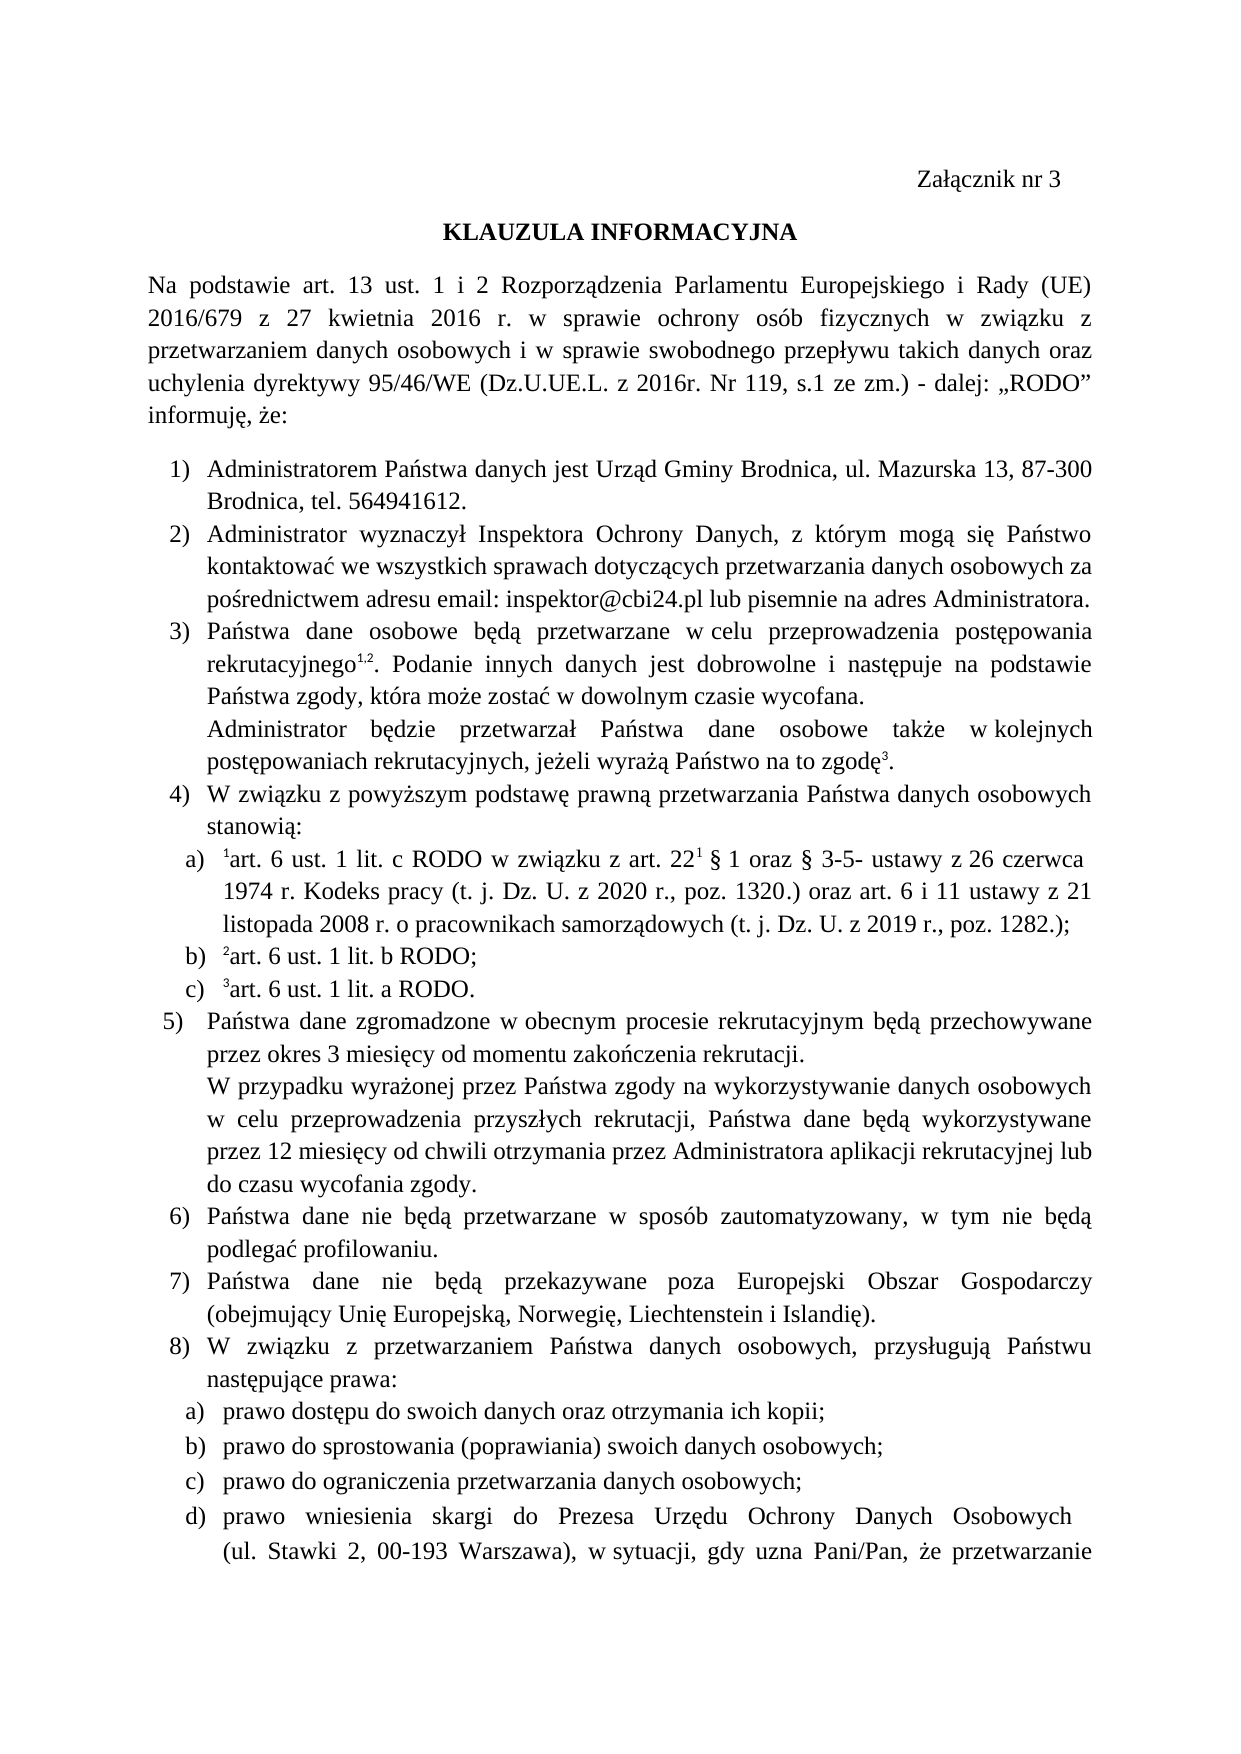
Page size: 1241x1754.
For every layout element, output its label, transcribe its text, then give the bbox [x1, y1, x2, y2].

list W związku z powyższym podstawę prawną przetwarzania Państwa danych osobowych stanowią: [169, 777, 1093, 842]
text KLAUZULA INFORMACYJNA [148, 215, 1093, 248]
list prawo dostępu do swoich danych oraz otrzymania ich kopii; [185, 1394, 1093, 1427]
list Państwa dane nie będą przekazywane poza Europejski Obszar Gospodarczy (obejmujący Unię Europejską, Norwegię, Liechtenstein i Islandię). [169, 1264, 1093, 1329]
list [185, 1499, 1093, 1566]
list 3art. 6 ust. 1 lit. a RODO. [185, 972, 1093, 1004]
list W przypadku wyrażonej przez Państwa zgody na wykorzystywanie danych osobowych w celu przeprowadzenia przyszłych rekrutacji, Państwa dane będą wykorzystywane przez 12 miesięcy od chwili otrzymania przez Administratora aplikacji rekrutacyjnej lub do czasu wycofania zgody. [207, 1069, 1093, 1199]
text Na podstawie art. 13 ust. 1 i 2 Rozporządzenia Parlamentu Europejskiego i Rady (UE) 2016/679 z 27 kwietnia 2016 r. w sprawie ochrony osób fizycznych w związku z przetwarzaniem danych osobowych i w sprawie swobodnego przepływu takich danych oraz uchylenia dyrektywy 95/46/WE (Dz.U.UE.L. z 2016r. Nr 119, s.1 ze zm.) - dalej: „RODO” informuję, że: [148, 269, 1093, 431]
list Administrator będzie przetwarzał Państwa dane osobowe także w kolejnych postępowaniach rekrutacyjnych, jeżeli wyrażą Państwo na to zgodę3. [207, 712, 1093, 777]
list Państwa dane nie będą przetwarzane w sposób zautomatyzowany, w tym nie będą podlegać profilowaniu. [169, 1199, 1093, 1264]
list Administratorem Państwa danych jest Urząd Gminy Brodnica, ul. Mazurska 13, 87-300 Brodnica, tel. 564941612. [169, 452, 1093, 517]
list 1art. 6 ust. 1 lit. c RODO w związku z art. 221 § 1 oraz § 3-5- ustawy z 26 czerwca 1974 r. Kodeks pracy (t. j. Dz. U. z 2020 r., poz. 1320.) oraz art. 6 i 11 ustawy z 21 listopada 2008 r. o pracownikach samorządowych (t. j. Dz. U. z 2019 r., poz. 1282.); [185, 842, 1093, 939]
list Państwa dane zgromadzone w obecnym procesie rekrutacyjnym będą przechowywane przez okres 3 miesięcy od momentu zakończenia rekrutacji. [162, 1004, 1093, 1069]
list Państwa dane osobowe będą przetwarzane w celu przeprowadzenia postępowania rekrutacyjnego1,2. Podanie innych danych jest dobrowolne i następuje na podstawie Państwa zgody, która może zostać w dowolnym czasie wycofana. [169, 614, 1093, 712]
list W związku z przetwarzaniem Państwa danych osobowych, przysługują Państwu następujące prawa: [169, 1329, 1093, 1394]
list prawo do sprostowania (poprawiania) swoich danych osobowych; [185, 1429, 1093, 1462]
list prawo do ograniczenia przetwarzania danych osobowych; [185, 1464, 1093, 1497]
list Administrator wyznaczył Inspektora Ochrony Danych, z którym mogą się Państwo kontaktować we wszystkich sprawach dotyczących przetwarzania danych osobowych za pośrednictwem adresu email: inspektor@cbi24.pl lub pisemnie na adres Administratora. [169, 517, 1093, 614]
list 2art. 6 ust. 1 lit. b RODO; [185, 939, 1093, 972]
text Załącznik nr 3 [148, 162, 1093, 194]
